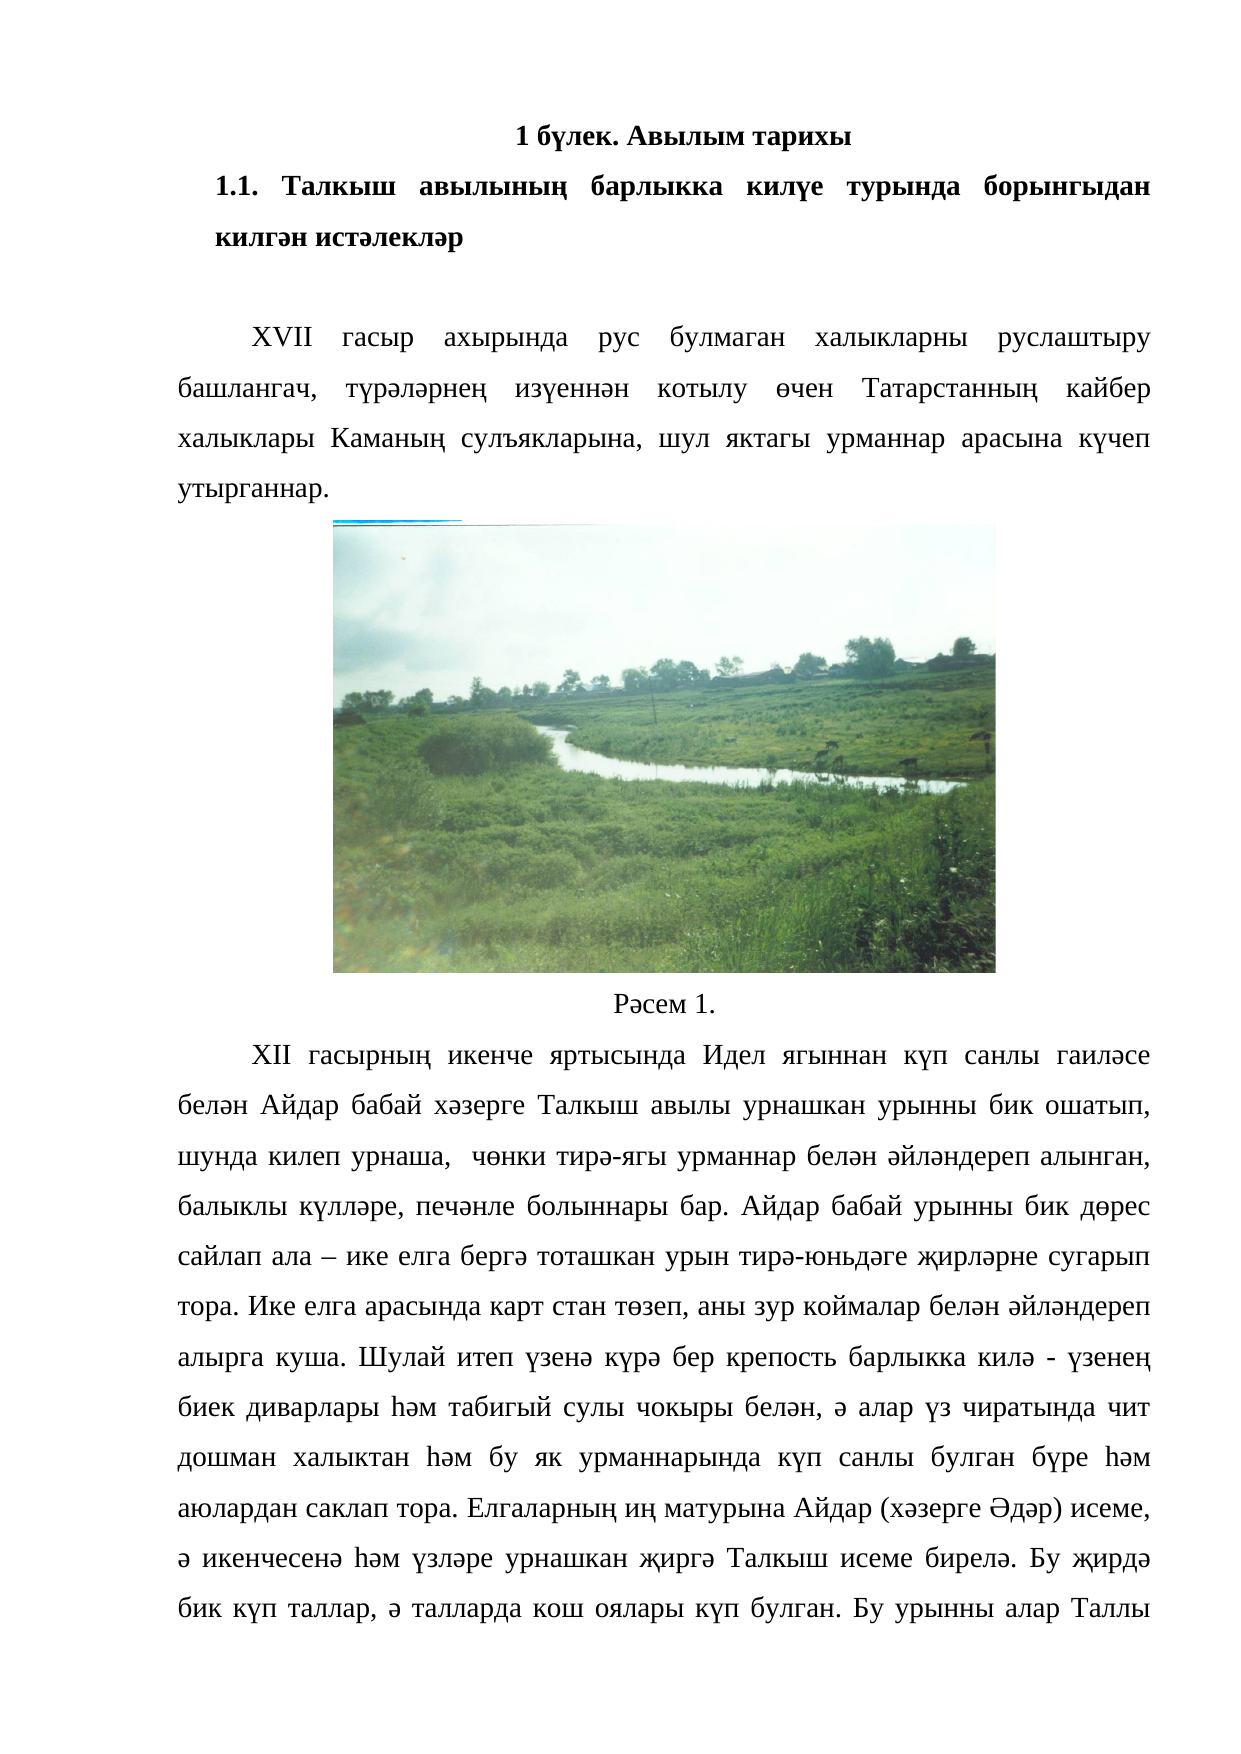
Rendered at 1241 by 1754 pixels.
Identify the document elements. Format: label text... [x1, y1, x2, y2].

text 1.1. Талкыш авылының барлыкка килүе турында борынгыдан килгән истәлекләр [215, 168, 1152, 252]
text XVII гасыр ахырында рус булмаган халыкларны руслаштыру башлангач, түрәләрнең изүеннән котылу өчен Татарстанның кайбер халыклары Каманың сулъякларына, шул яктагы урманнар арасына күчеп утырганнар. [177, 319, 1152, 504]
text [177, 1037, 1152, 1624]
text Рәсем 1. [177, 987, 1152, 1020]
picture [333, 520, 996, 973]
text 1 бүлек. Авылым тарихы [215, 118, 1152, 152]
